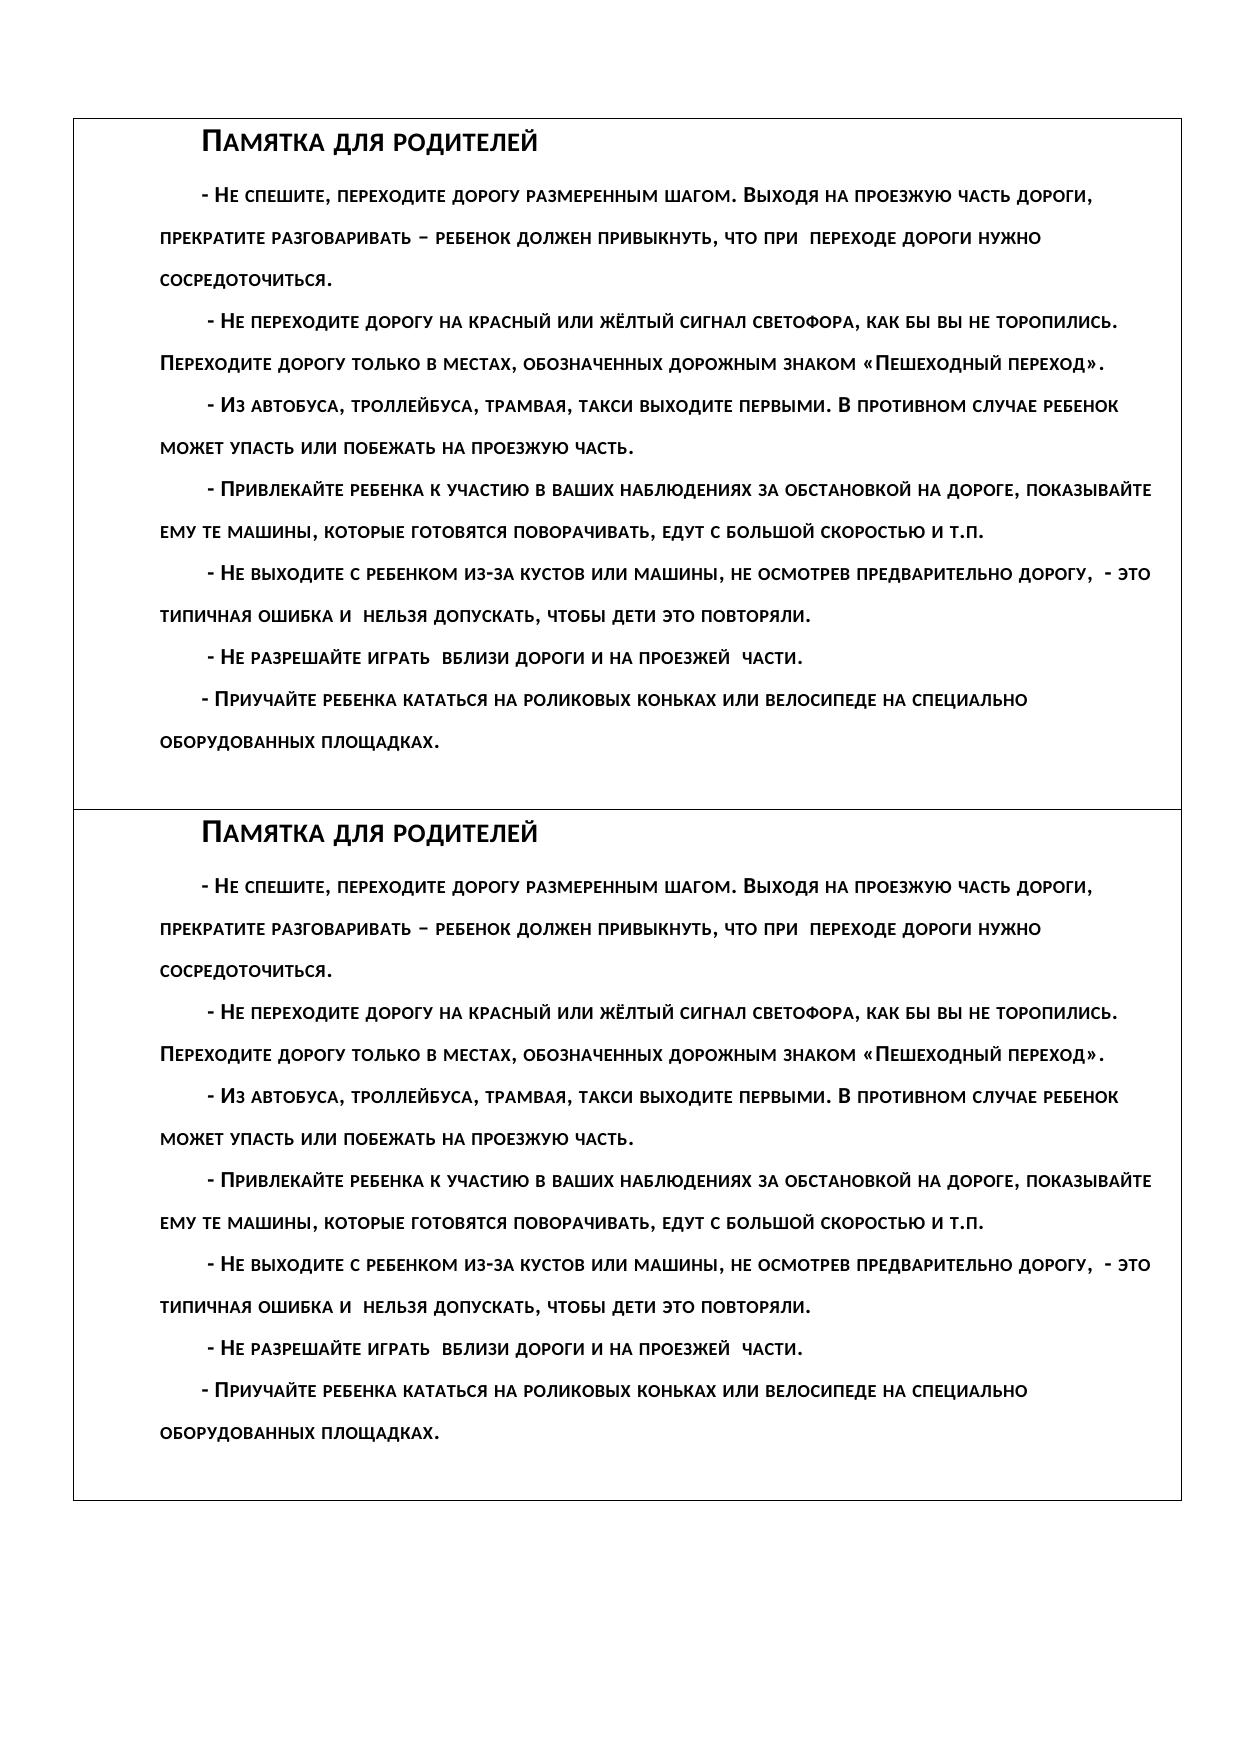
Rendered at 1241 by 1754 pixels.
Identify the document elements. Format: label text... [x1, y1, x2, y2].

table_cell Памятка для родителей - Не спешите, переходите дорогу размеренным шагом. Выходя на проезжую часть дороги, прекратите разговаривать – ребенок должен привыкнуть, что при переходе дороги нужно сосредоточиться. - Не переходите дорогу на красный или жёлтый сигнал светофора, как бы вы не торопились. Переходите дорогу только в местах, обозначенных дорожным знаком «Пешеходный переход». - Из автобуса, троллейбуса, трамвая, такси выходите первыми. В противном случае ребенок может упасть или побежать на проезжую часть. - Привлекайте ребенка к участию в ваших наблюдениях за обстановкой на дороге, показывайте ему те машины, которые готовятся поворачивать, едут с большой скоростью и т.п. - Не выходите с ребенком из-за кустов или машины, не осмотрев предварительно дорогу, - это типичная ошибка и нельзя допускать, чтобы дети это повторяли. - Не разрешайте играть вблизи дороги и на проезжей части. - Приучайте ребенка кататься на роликовых коньках или велосипеде на специально оборудованных площадках. [74, 810, 1181, 1500]
table_header Памятка для родителей - Не спешите, переходите дорогу размеренным шагом. Выходя на проезжую часть дороги, прекратите разговаривать – ребенок должен привыкнуть, что при переходе дороги нужно сосредоточиться. - Не переходите дорогу на красный или жёлтый сигнал светофора, как бы вы не торопились. Переходите дорогу только в местах, обозначенных дорожным знаком «Пешеходный переход». - Из автобуса, троллейбуса, трамвая, такси выходите первыми. В противном случае ребенок может упасть или побежать на проезжую часть. - Привлекайте ребенка к участию в ваших наблюдениях за обстановкой на дороге, показывайте ему те машины, которые готовятся поворачивать, едут с большой скоростью и т.п. - Не выходите с ребенком из-за кустов или машины, не осмотрев предварительно дорогу, - это типичная ошибка и нельзя допускать, чтобы дети это повторяли. - Не разрешайте играть вблизи дороги и на проезжей части. - Приучайте ребенка кататься на роликовых коньках или велосипеде на специально оборудованных площадках. [74, 119, 1181, 809]
